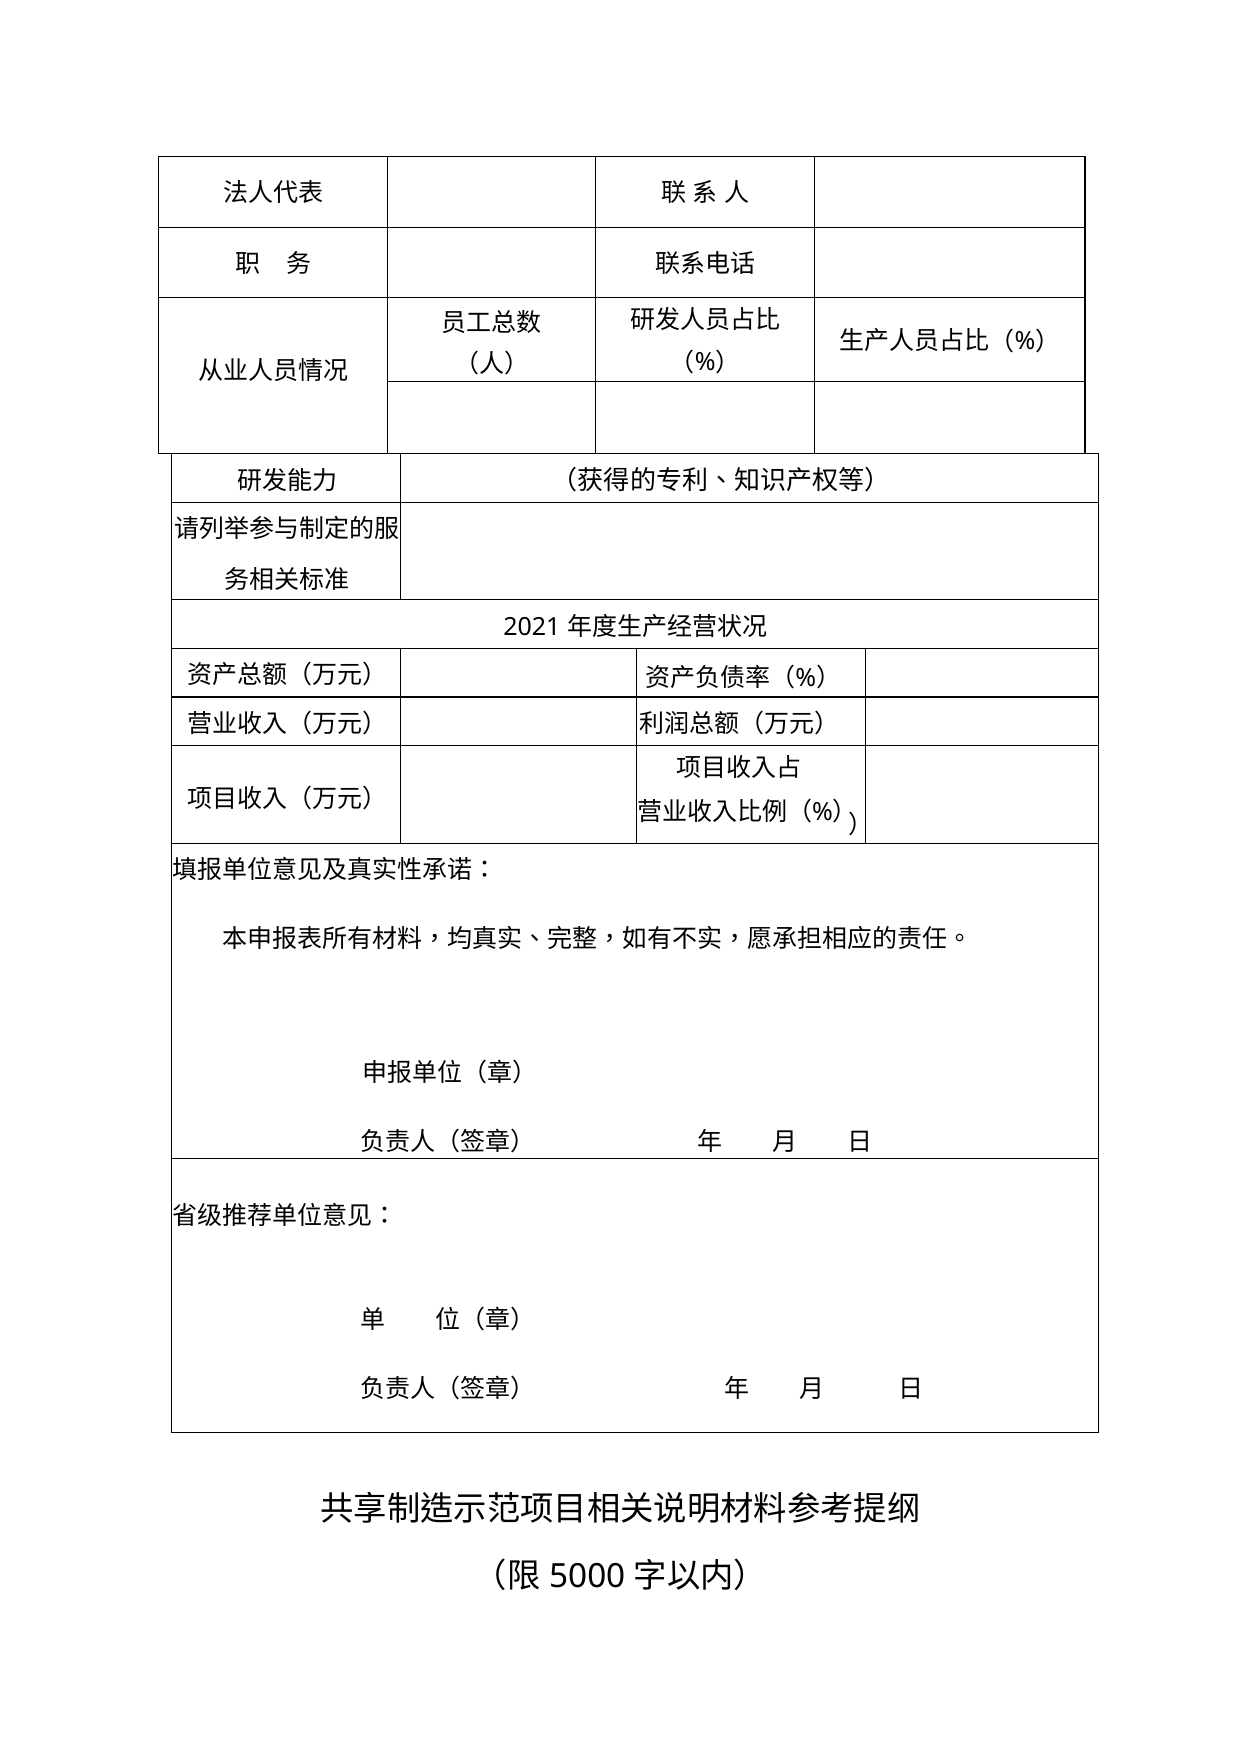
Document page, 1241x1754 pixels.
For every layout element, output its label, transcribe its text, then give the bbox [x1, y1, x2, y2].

table_cell [388, 228, 595, 297]
table_cell [401, 746, 636, 842]
table_cell 从业人员情况 [159, 298, 387, 453]
text （限 5000 字以内） [218, 1552, 1022, 1597]
table_cell 项目收入占 营业收入比例（%） [637, 746, 865, 842]
table_cell [596, 382, 814, 453]
table_cell 资产负债率（%） [637, 649, 865, 696]
table_cell 项目收入（万元） [172, 746, 400, 842]
table_cell [401, 649, 636, 696]
table_cell 利润总额（万元） [637, 698, 865, 745]
table_cell [815, 228, 1084, 297]
table_cell 生产人员占比（%） [815, 298, 1084, 381]
table_cell 资产总额（万元） [172, 649, 400, 696]
table_cell 请列举参与制定的服 务相关标准 [172, 503, 400, 599]
table_cell 填报单位意见及真实性承诺： 本申报表所有材料，均真实、完整，如有不实，愿承担相应的责任。 申报单位（章） 负责人（签章） 年 月 日 [172, 844, 1098, 1158]
table_cell [401, 503, 1098, 599]
table_cell [388, 157, 595, 227]
table_cell 职 务 [159, 228, 387, 297]
table_cell 员工总数 （人） [388, 298, 595, 381]
table_cell 联 系 人 [596, 157, 814, 227]
table_cell 月 [773, 1159, 865, 1432]
subtitle 共享制造示范项目相关说明材料参考提纲 [218, 1484, 1022, 1530]
table_cell 法人代表 [159, 157, 387, 227]
table_cell 研发能力 [172, 454, 400, 502]
table_cell 2021 年度生产经营状况 [172, 600, 1098, 648]
table_cell 联系电话 [596, 228, 814, 297]
table_cell （获得的专利、知识产权等） [401, 454, 1098, 502]
table_cell [866, 649, 1098, 696]
table_cell [401, 698, 636, 745]
table_cell ） [866, 746, 1098, 842]
table_cell [815, 157, 1084, 227]
table_cell [815, 382, 1084, 453]
table_cell [866, 698, 1098, 745]
table_cell 研发人员占比（%） [596, 298, 814, 381]
table_cell [388, 382, 595, 453]
table_cell 日 [865, 1159, 1098, 1432]
table_cell 营业收入（万元） [172, 698, 400, 745]
table_cell 年 [636, 1159, 773, 1432]
table_cell 省级推荐单位意见： 单 位（章） 负责人（签章） [172, 1159, 636, 1432]
